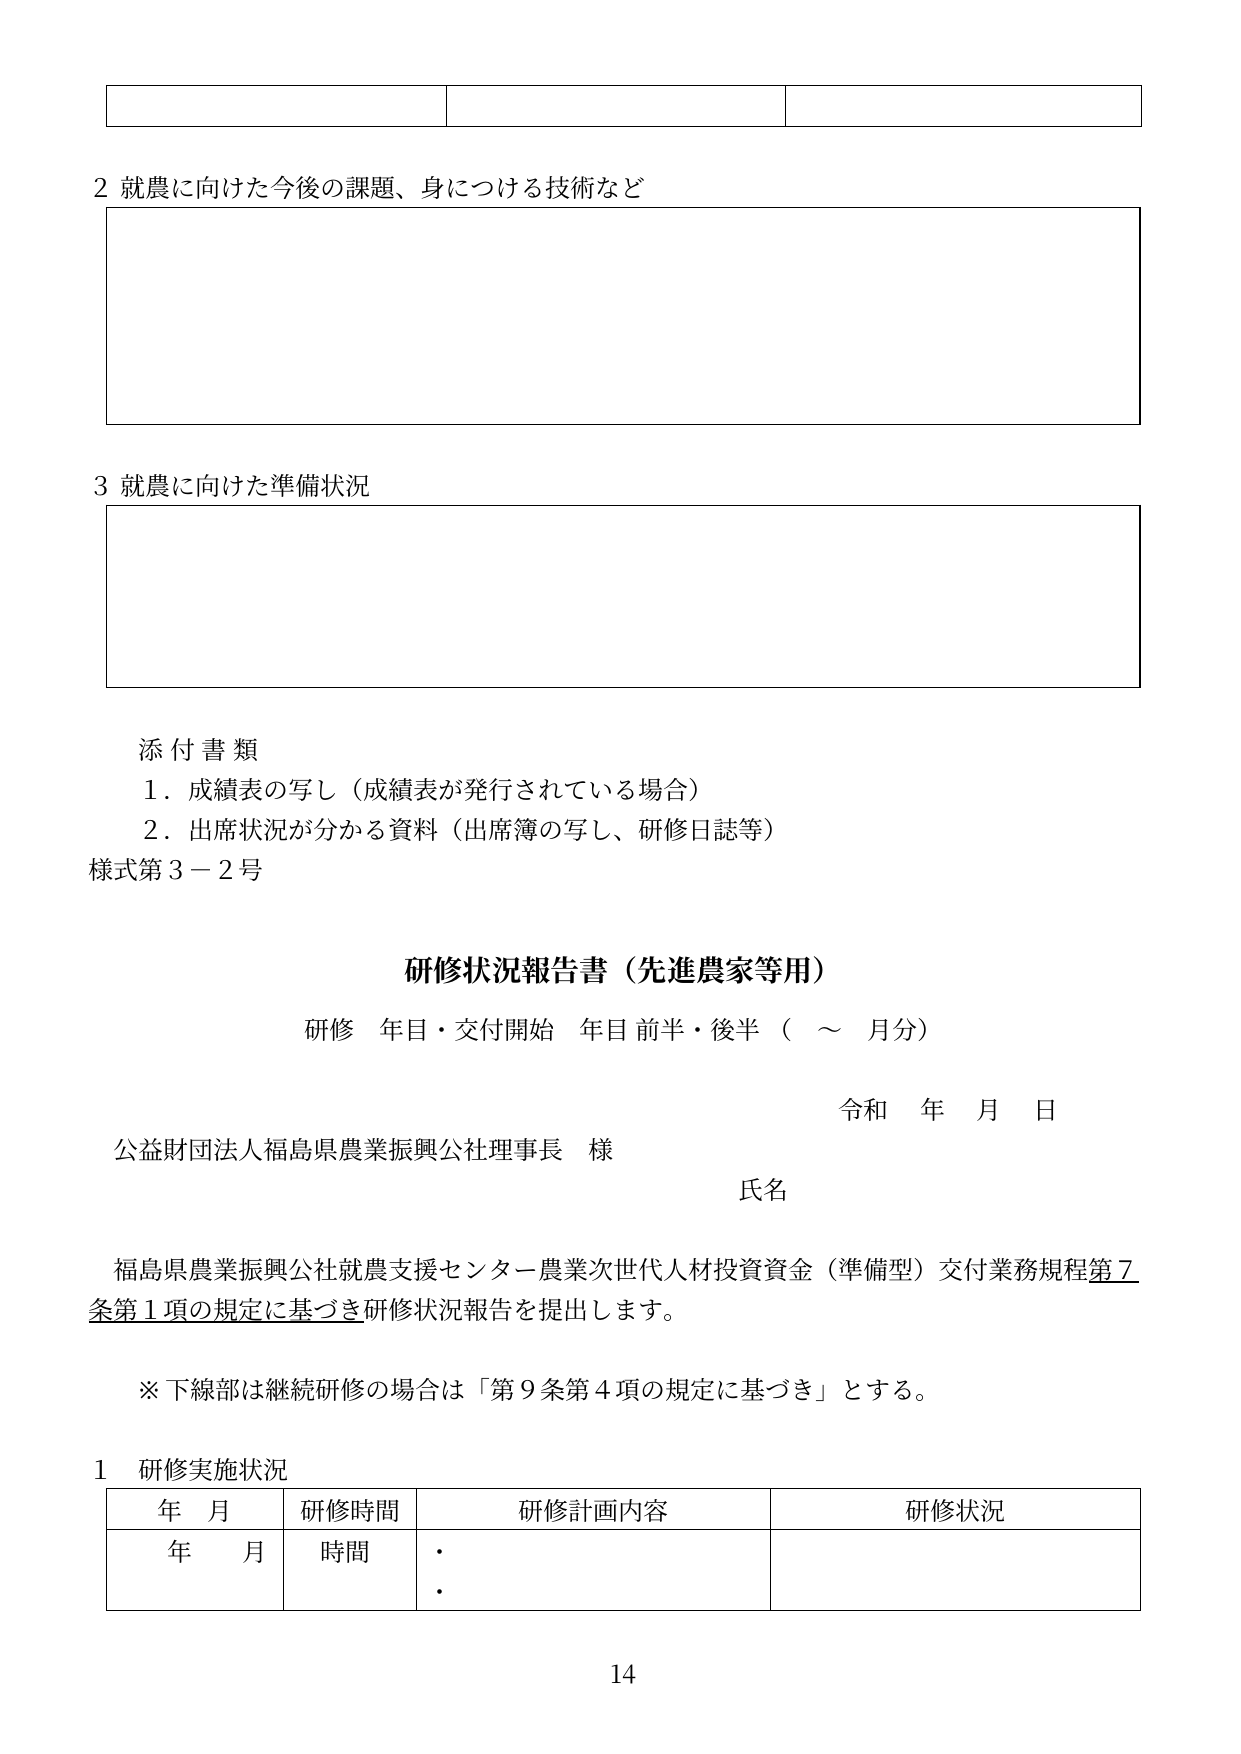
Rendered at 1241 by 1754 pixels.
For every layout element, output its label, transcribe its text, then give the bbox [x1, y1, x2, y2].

text 氏名 [739, 1168, 1157, 1208]
table_cell [786, 86, 1141, 126]
table_header [107, 208, 1139, 423]
table_cell ・ ・ [417, 1530, 770, 1610]
text 研修状況報告書（先進農家等用） [89, 928, 1157, 1008]
text 令和 年 月 日 [839, 1088, 1157, 1128]
table_header [107, 506, 1139, 687]
text ※ 下線部は継続研修の場合は「第９条第４項の規定に基づき」とする。 [139, 1368, 1157, 1408]
text 公益財団法人福島県農業振興公社理事長 様 [114, 1128, 1157, 1168]
table_cell 年 月 [107, 1530, 283, 1610]
table_cell [107, 86, 446, 126]
text ２．出席状況が分かる資料（出席簿の写し、研修日誌等） [139, 808, 1157, 848]
text 福島県農業振興公社就農支援センター農業次世代人材投資資金（準備型）交付業務規程第７条第１項の規定に基づき研修状況報告を提出します。 [89, 1248, 1157, 1328]
text １ 研修実施状況 [89, 1448, 1157, 1488]
text ３ 就農に向けた準備状況 [89, 464, 1157, 504]
table_header 研修計画内容 [417, 1489, 770, 1529]
text 添 付 書 類 [139, 728, 1157, 768]
text ２ 就農に向けた今後の課題、身につける技術など [89, 167, 1157, 207]
table_cell [447, 86, 785, 126]
table_cell [771, 1530, 1140, 1610]
text １．成績表の写し（成績表が発行されている場合） [139, 768, 1157, 808]
table_header 研修状況 [771, 1489, 1140, 1529]
text 様式第３－２号 [89, 848, 1157, 888]
text 研修 年目・交付開始 年目 前半・後半 （ ～ 月分） [89, 1008, 1157, 1048]
table_header 研修時間 [284, 1489, 416, 1529]
table_header 年 月 [107, 1489, 283, 1529]
table_cell 時間 [284, 1530, 416, 1610]
